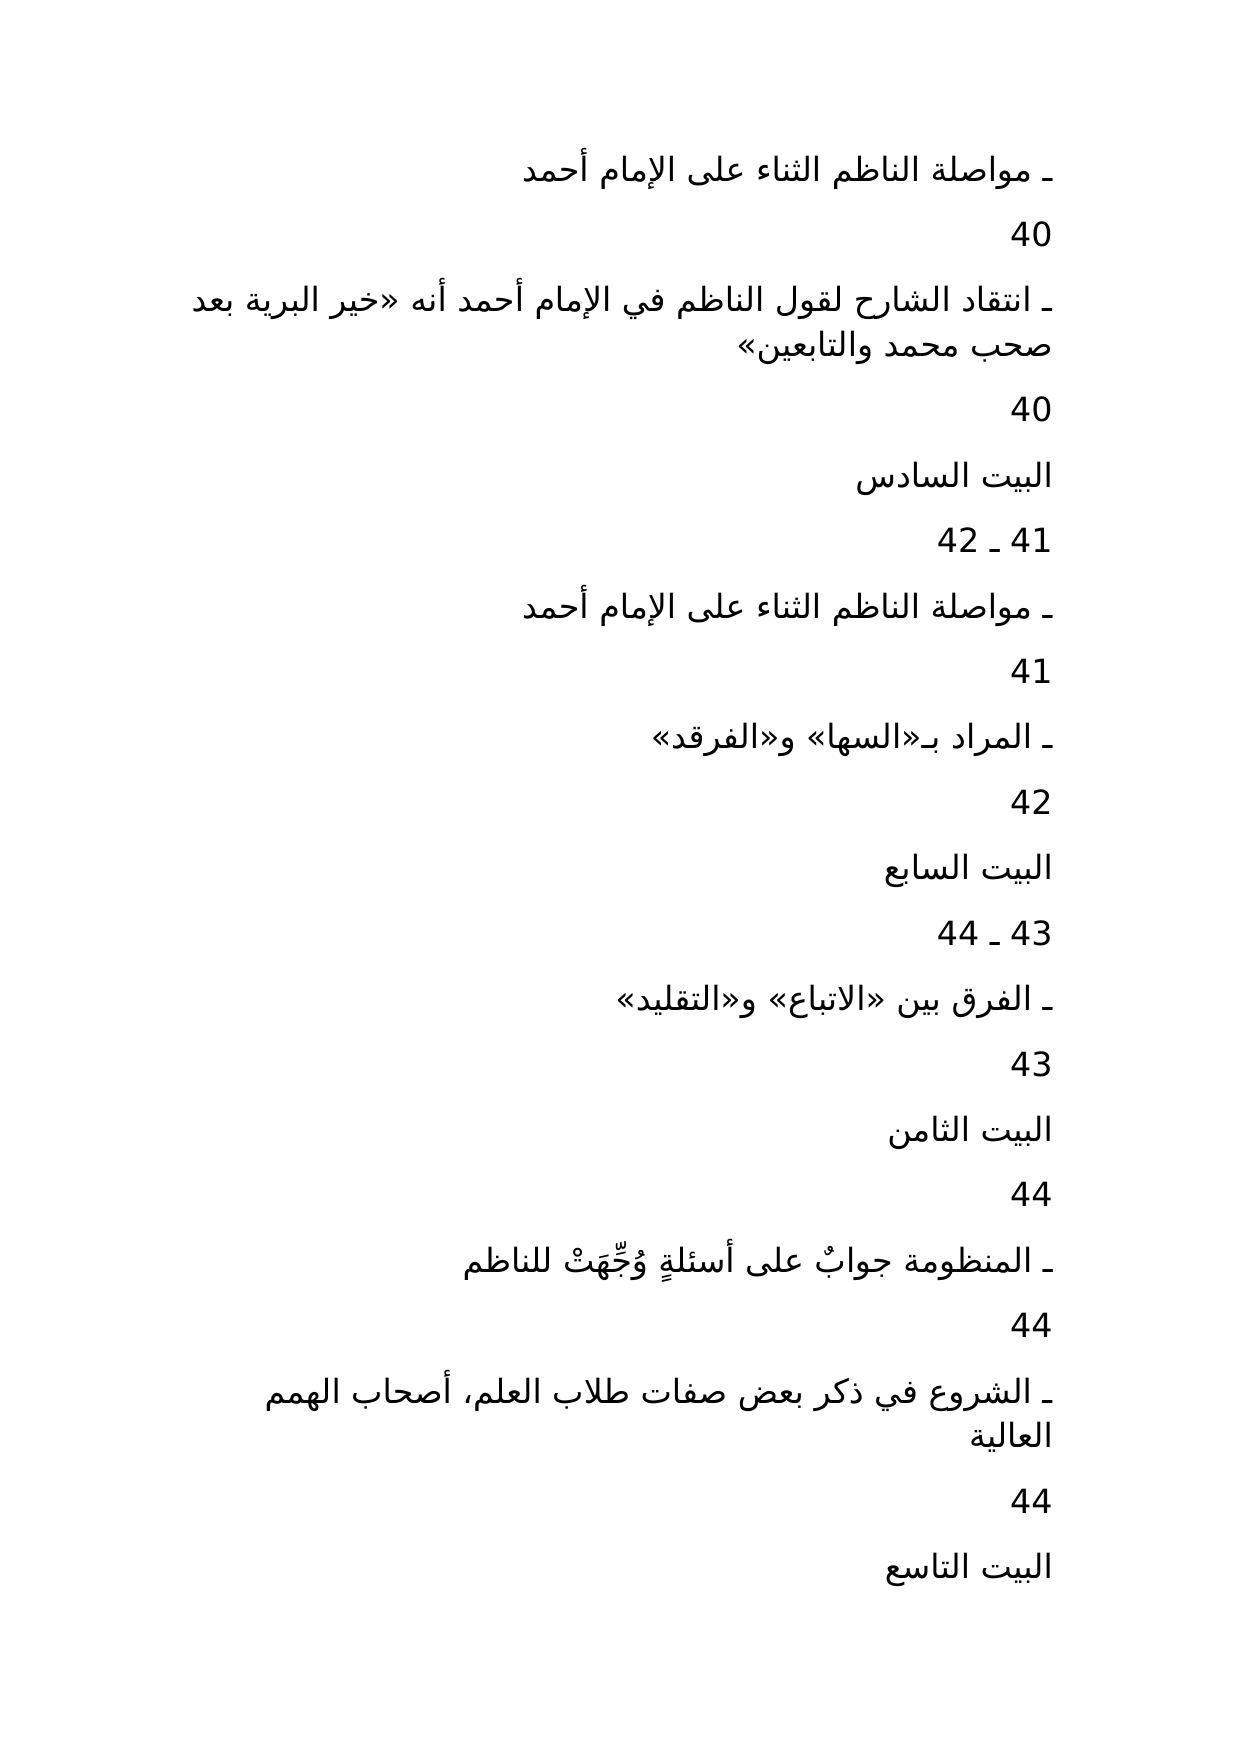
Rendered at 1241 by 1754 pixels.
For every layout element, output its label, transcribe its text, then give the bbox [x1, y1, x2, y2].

text ـ الفرق بين «الاتباع» و«التقليد» [187, 979, 1053, 1018]
text ـ المنظومة جوابٌ على أسئلةٍ وُجِّهَتْ للناظم [187, 1241, 1053, 1280]
text ـ انتقاد الشارح لقول الناظم في الإمام أحمد أنه «خير البرية بعد صحب محمد والتابعين» [187, 281, 1053, 364]
text 44 [187, 1482, 1053, 1521]
text 40 [187, 215, 1053, 254]
text 44 [187, 1307, 1053, 1346]
text البيت الثامن [187, 1110, 1053, 1149]
text 41 ـ 42 [187, 522, 1053, 561]
text ـ الشروع في ذكر بعض صفات طلاب العلم، أصحاب الهمم العالية [187, 1372, 1053, 1456]
text 44 [187, 1176, 1053, 1215]
text 40 [187, 391, 1053, 430]
text ـ مواصلة الناظم الثناء على الإمام أحمد [187, 150, 1053, 189]
text البيت السادس [187, 456, 1053, 495]
text 43 ـ 44 [187, 914, 1053, 953]
text 43 [187, 1045, 1053, 1084]
text ـ مواصلة الناظم الثناء على الإمام أحمد [187, 587, 1053, 626]
text 42 [187, 783, 1053, 822]
text البيت السابع [187, 849, 1053, 888]
text البيت التاسع [187, 1547, 1053, 1586]
text 41 [187, 652, 1053, 691]
text ـ المراد بـ«السها» و«الفرقد» [187, 718, 1053, 757]
